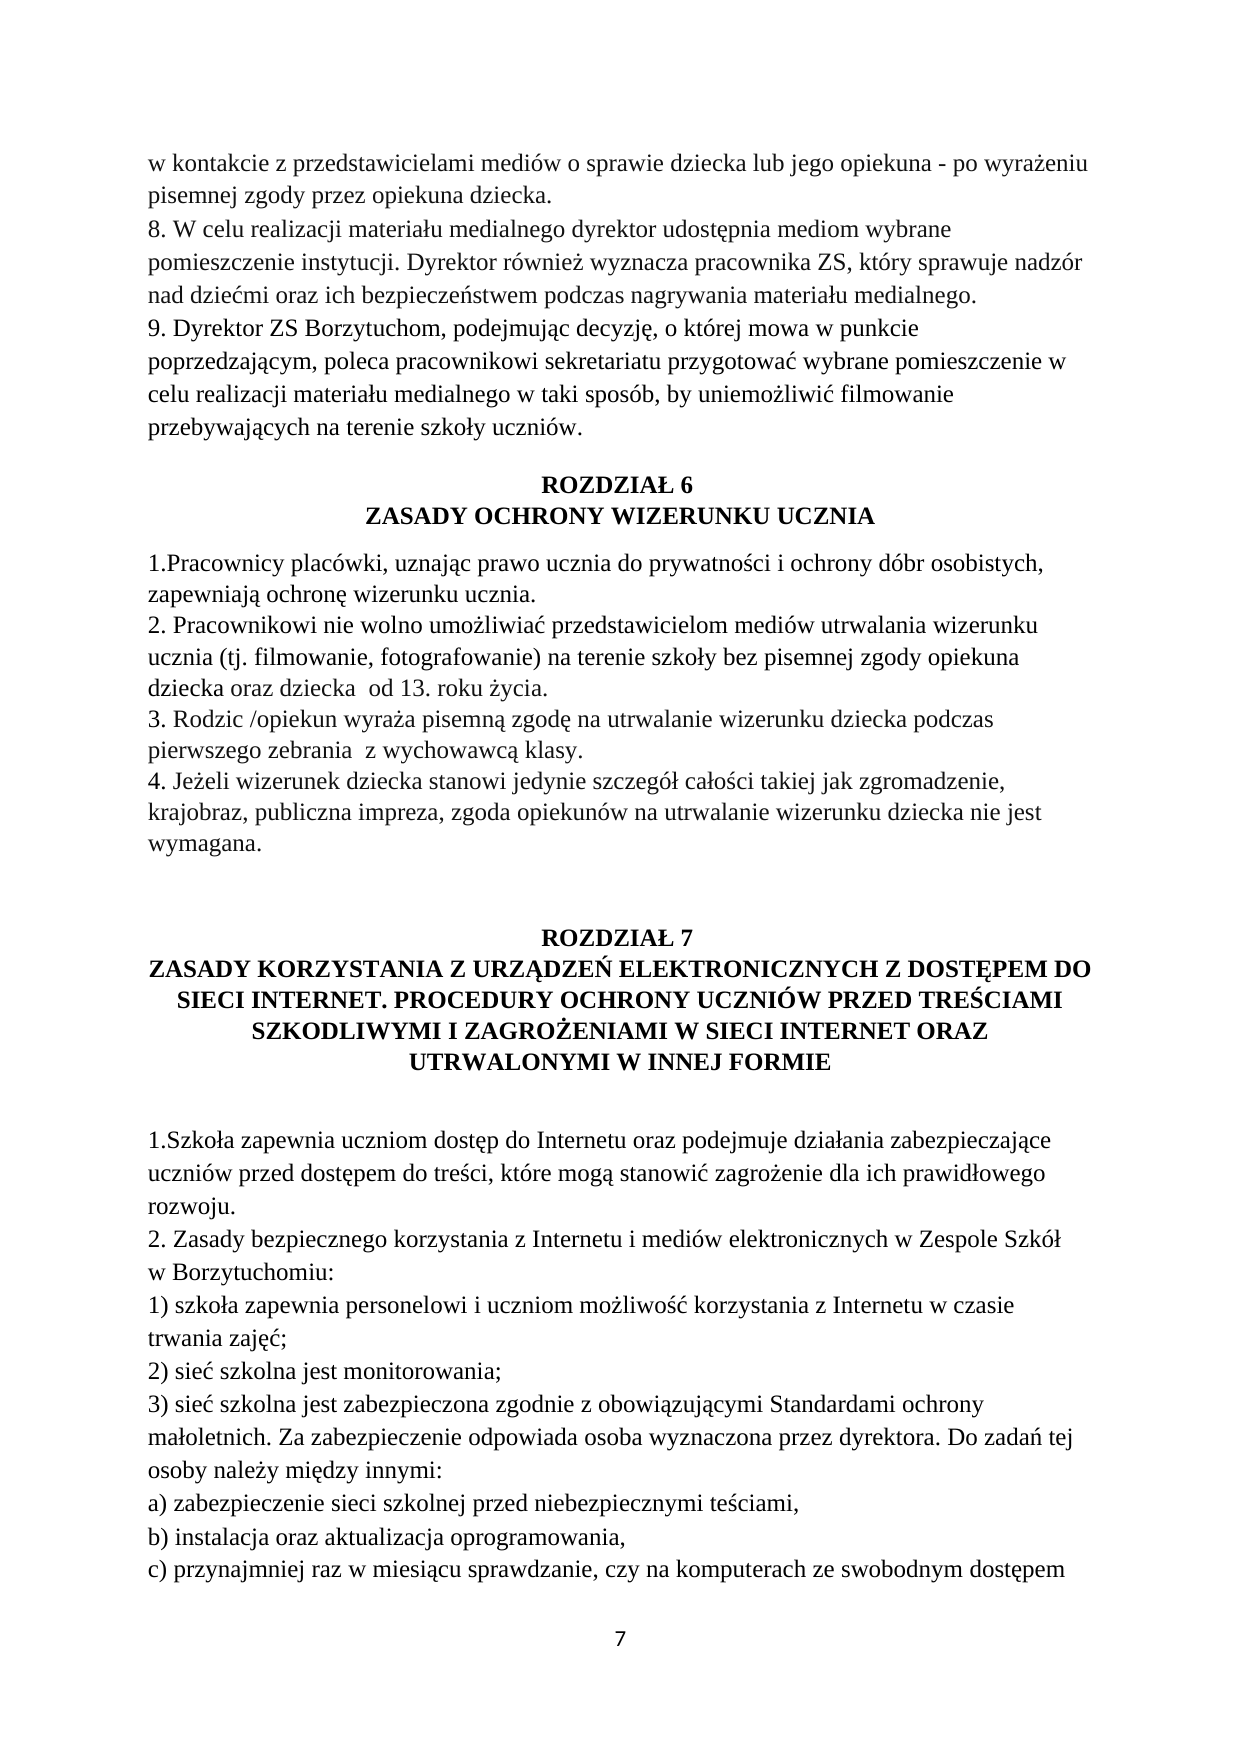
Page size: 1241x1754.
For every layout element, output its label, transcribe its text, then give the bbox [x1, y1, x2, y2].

text 1.Pracownicy placówki, uznając prawo ucznia do prywatności i ochrony dóbr osobistych, zapewniają ochronę wizerunku ucznia. 2. Pracownikowi nie wolno umożliwiać przedstawicielom mediów utrwalania wizerunku ucznia (tj. filmowanie, fotografowanie) na terenie szkoły bez pisemnej zgody opiekuna dziecka oraz dziecka od 13. roku życia. 3. Rodzic /opiekun wyraża pisemną zgodę na utrwalanie wizerunku dziecka podczas pierwszego zebrania z wychowawcą klasy. 4. Jeżeli wizerunek dziecka stanowi jedynie szczegół całości takiej jak zgromadzenie, krajobraz, publiczna impreza, zgoda opiekunów na utrwalanie wizerunku dziecka nie jest wymagana. [148, 548, 1093, 857]
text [148, 1125, 1093, 1583]
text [148, 148, 1093, 441]
text ROZDZIAŁ 6 ZASADY OCHRONY WIZERUNKU UCZNIA [148, 470, 1093, 529]
text ROZDZIAŁ 7 ZASADY KORZYSTANIA Z URZĄDZEŃ ELEKTRONICZNYCH Z DOSTĘPEM DO SIECI INTERNET. PROCEDURY OCHRONY UCZNIÓW PRZED TREŚCIAMI SZKODLIWYMI I ZAGROŻENIAMI W SIECI INTERNET ORAZ UTRWALONYMI W INNEJ FORMIE [148, 923, 1093, 1106]
